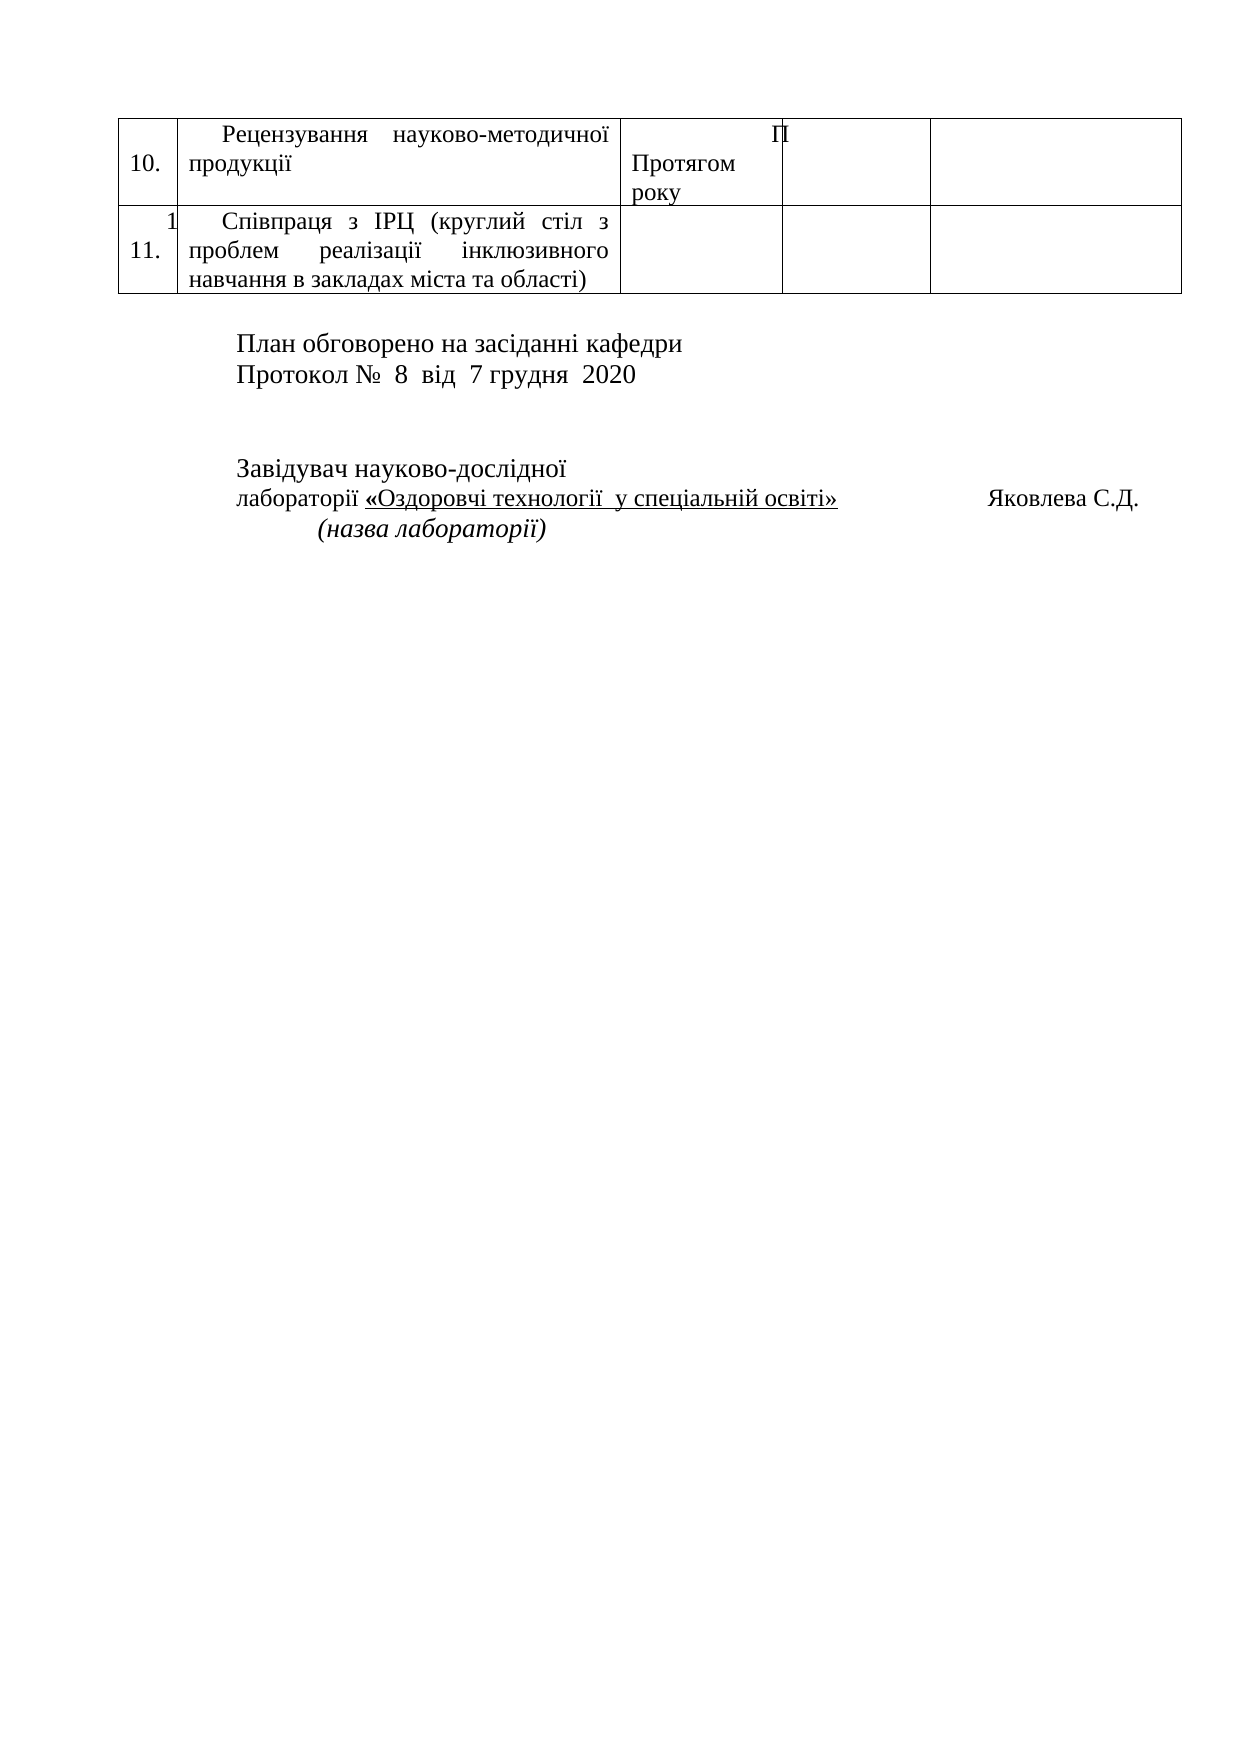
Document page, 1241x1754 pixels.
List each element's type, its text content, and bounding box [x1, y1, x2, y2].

text лабораторії «Оздоровчі технології у спеціальній освіті» Яковлева С.Д. [177, 483, 1152, 512]
table_cell Рецензування науково-методичної продукції [178, 119, 620, 205]
table_cell [621, 206, 782, 293]
table_cell [931, 119, 1181, 205]
table_cell [783, 119, 930, 205]
table_cell [783, 206, 930, 293]
table_cell Співпраця з ІРЦ (круглий стіл з проблем реалізації інклюзивного навчання в закладах міста та області) [178, 206, 620, 293]
text Завідувач науково-дослідної [177, 452, 1152, 483]
text Протокол № 8 від 7 грудня 2020 [177, 358, 1152, 389]
table_cell 10. [119, 119, 177, 205]
table_cell ППротягом року [621, 119, 782, 205]
text План обговорено на засіданні кафедри [177, 327, 1152, 358]
text (назва лабораторії) [177, 512, 1152, 543]
table_cell 111. [119, 206, 177, 293]
table_cell [931, 206, 1181, 293]
